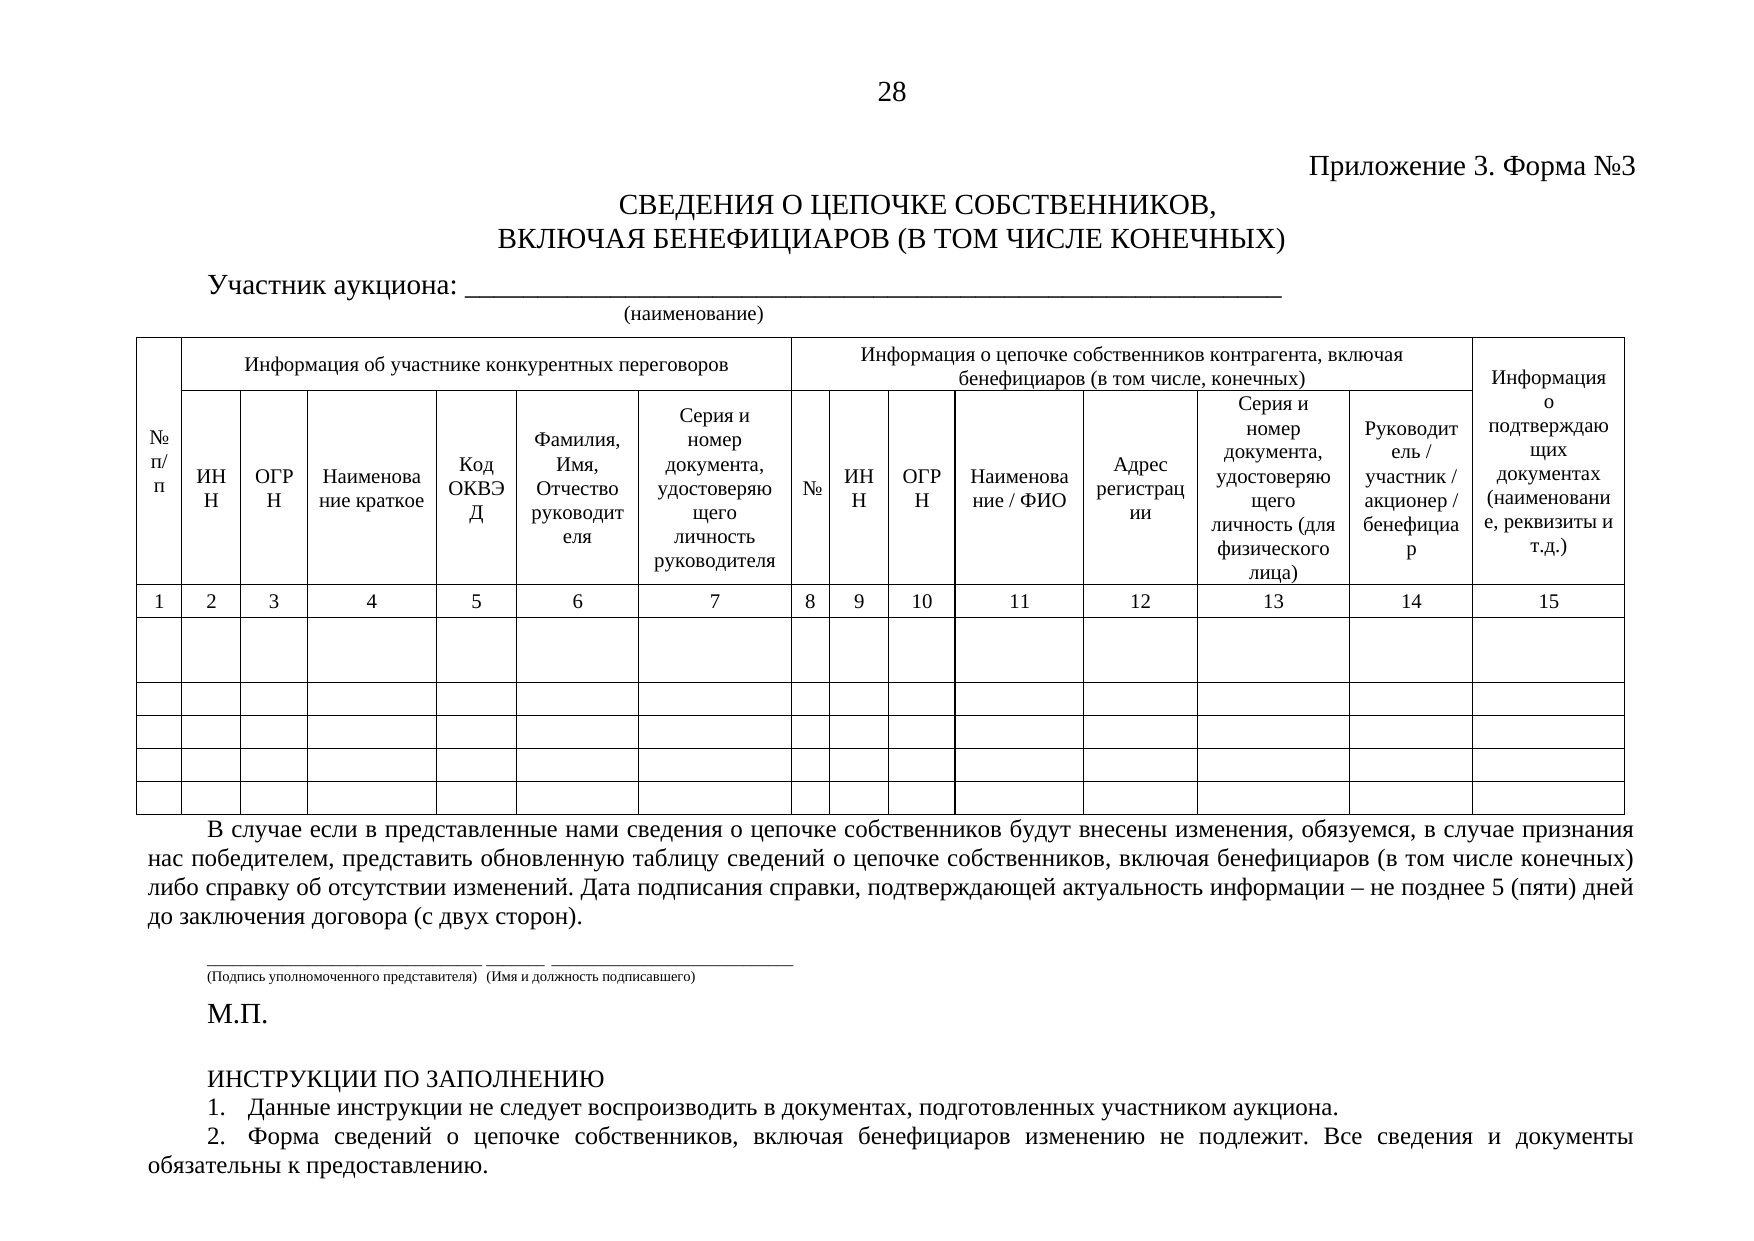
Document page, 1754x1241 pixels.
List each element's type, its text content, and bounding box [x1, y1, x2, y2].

table_cell [1473, 782, 1624, 813]
table_cell [830, 683, 888, 715]
table_cell [639, 683, 791, 715]
table_cell Код ОКВЭД [437, 391, 516, 584]
text Сведения о цепочке собственников, включая бенефициаров (в том числе конечных) [148, 187, 1636, 254]
table_cell [1198, 782, 1349, 813]
table_cell [889, 716, 954, 748]
table_cell [137, 683, 181, 715]
table_cell [1473, 716, 1624, 748]
table_cell [792, 618, 829, 682]
table_cell [517, 716, 638, 748]
table_cell [956, 618, 1083, 682]
table_cell [830, 749, 888, 781]
table_cell [437, 716, 516, 748]
table_cell [889, 749, 954, 781]
table_cell [137, 716, 181, 748]
table_cell [137, 782, 181, 813]
table_cell [437, 683, 516, 715]
table_cell [889, 683, 954, 715]
table_cell Адрес регистрации [1084, 391, 1197, 584]
table_cell [1198, 716, 1349, 748]
list Форма сведений о цепочке собственников, включая бенефициаров изменению не подлежит. Все сведения и документы обязательны к предоставлению. [148, 1121, 1636, 1179]
table_cell [241, 716, 307, 748]
table_cell [437, 618, 516, 682]
table_cell [1198, 618, 1349, 682]
table_cell [1350, 782, 1472, 813]
table_cell [889, 618, 954, 682]
table_cell № [792, 391, 829, 584]
table_cell [241, 782, 307, 813]
table_cell 11 [956, 585, 1083, 617]
table_cell [1198, 683, 1349, 715]
table_cell 5 [437, 585, 516, 617]
table_cell 10 [889, 585, 954, 617]
table_cell [1084, 683, 1197, 715]
text (Подпись уполномоченного представителя) (Имя и должность подписавшего) [148, 968, 1636, 997]
table_cell 2 [182, 585, 240, 617]
table_cell ОГРН [889, 391, 954, 584]
table_cell [1473, 683, 1624, 715]
table_cell [1350, 683, 1472, 715]
text М.П. [148, 997, 1636, 1030]
table_cell [1084, 618, 1197, 682]
table_cell [308, 618, 436, 682]
table_cell [308, 782, 436, 813]
table_header Информация о цепочке собственников контрагента, включая бенефициаров (в том числе, конечных) [792, 338, 1472, 390]
table_cell 1 [137, 585, 181, 617]
table_cell [308, 749, 436, 781]
table_cell ИНН [830, 391, 888, 584]
table_header № п/п [137, 338, 181, 584]
table_cell 14 [1350, 585, 1472, 617]
table_cell 12 [1084, 585, 1197, 617]
table_cell [182, 782, 240, 813]
text В случае если в представленные нами сведения о цепочке собственников будут внесены изменения, обязуемся, в случае признания нас победителем, представить обновленную таблицу сведений о цепочке собственников, включая бенефициаров (в том числе конечных) либо справку об отсутствии изменений. Дата подписания справки, подтверждающей актуальность информации – не позднее 5 (пяти) дней до заключения договора (с двух сторон). [148, 814, 1636, 929]
table_cell [1350, 749, 1472, 781]
table_cell [792, 749, 829, 781]
table_cell 3 [241, 585, 307, 617]
table_cell [137, 749, 181, 781]
table_cell 7 [639, 585, 791, 617]
table_cell Серия и номер документа, удостоверяющего личность (для физического лица) [1198, 391, 1349, 584]
table_cell [830, 716, 888, 748]
table_cell 8 [792, 585, 829, 617]
text ИНСТРУКЦИИ ПО ЗАПОЛНЕНИЮ [148, 1064, 1636, 1092]
table_cell Наименование краткое [308, 391, 436, 584]
table_cell [956, 683, 1083, 715]
table_cell [956, 782, 1083, 813]
table_cell [639, 716, 791, 748]
table_cell [639, 749, 791, 781]
list Данные инструкции не следует воспроизводить в документах, подготовленных участником аукциона. [148, 1092, 1636, 1121]
table_cell ИНН [182, 391, 240, 584]
table_cell ОГРН [241, 391, 307, 584]
table_cell [639, 618, 791, 682]
subtitle Приложение 3. Форма №3 [148, 148, 1636, 181]
table_cell [137, 618, 181, 682]
table_cell [241, 683, 307, 715]
table_header Информация об участнике конкурентных переговоров [182, 338, 791, 390]
table_cell [241, 749, 307, 781]
table_cell Серия и номер документа, удостоверяющего личность руководителя [639, 391, 791, 584]
table_cell [639, 782, 791, 813]
table_cell Наименование / ФИО [956, 391, 1083, 584]
table_cell [437, 782, 516, 813]
table_cell 15 [1473, 585, 1624, 617]
table_cell Фамилия, Имя, Отчество руководителя [517, 391, 638, 584]
table_cell [437, 749, 516, 781]
table_cell [956, 749, 1083, 781]
table_cell [1084, 749, 1197, 781]
table_cell [1084, 716, 1197, 748]
table_cell [517, 749, 638, 781]
text Участник аукциона: ________________________________________________________ [148, 267, 1636, 301]
table_cell [792, 683, 829, 715]
table_cell [182, 716, 240, 748]
table_cell [308, 683, 436, 715]
table_header Информация о подтверждающих документах (наименование, реквизиты и т.д.) [1473, 338, 1624, 584]
table_cell [182, 683, 240, 715]
table_cell [517, 618, 638, 682]
table_cell [517, 683, 638, 715]
table_cell [1473, 618, 1624, 682]
table_cell [517, 782, 638, 813]
table_cell [241, 618, 307, 682]
table_cell [792, 782, 829, 813]
table_cell 4 [308, 585, 436, 617]
table_cell [1084, 782, 1197, 813]
table_cell [956, 716, 1083, 748]
table_cell [182, 749, 240, 781]
table_cell [889, 782, 954, 813]
table_cell 6 [517, 585, 638, 617]
table_cell [1198, 749, 1349, 781]
text (наименование) [148, 301, 1636, 325]
table_cell Руководитель / участник / акционер / бенефициар [1350, 391, 1472, 584]
table_cell [830, 618, 888, 682]
table_cell [1350, 618, 1472, 682]
text _________________________________ _______ _____________________________ [148, 949, 1636, 968]
table_cell 13 [1198, 585, 1349, 617]
table_cell [1350, 716, 1472, 748]
table_cell 9 [830, 585, 888, 617]
table_cell [830, 782, 888, 813]
table_cell [182, 618, 240, 682]
table_cell [792, 716, 829, 748]
table_cell [1473, 749, 1624, 781]
table_cell [308, 716, 436, 748]
